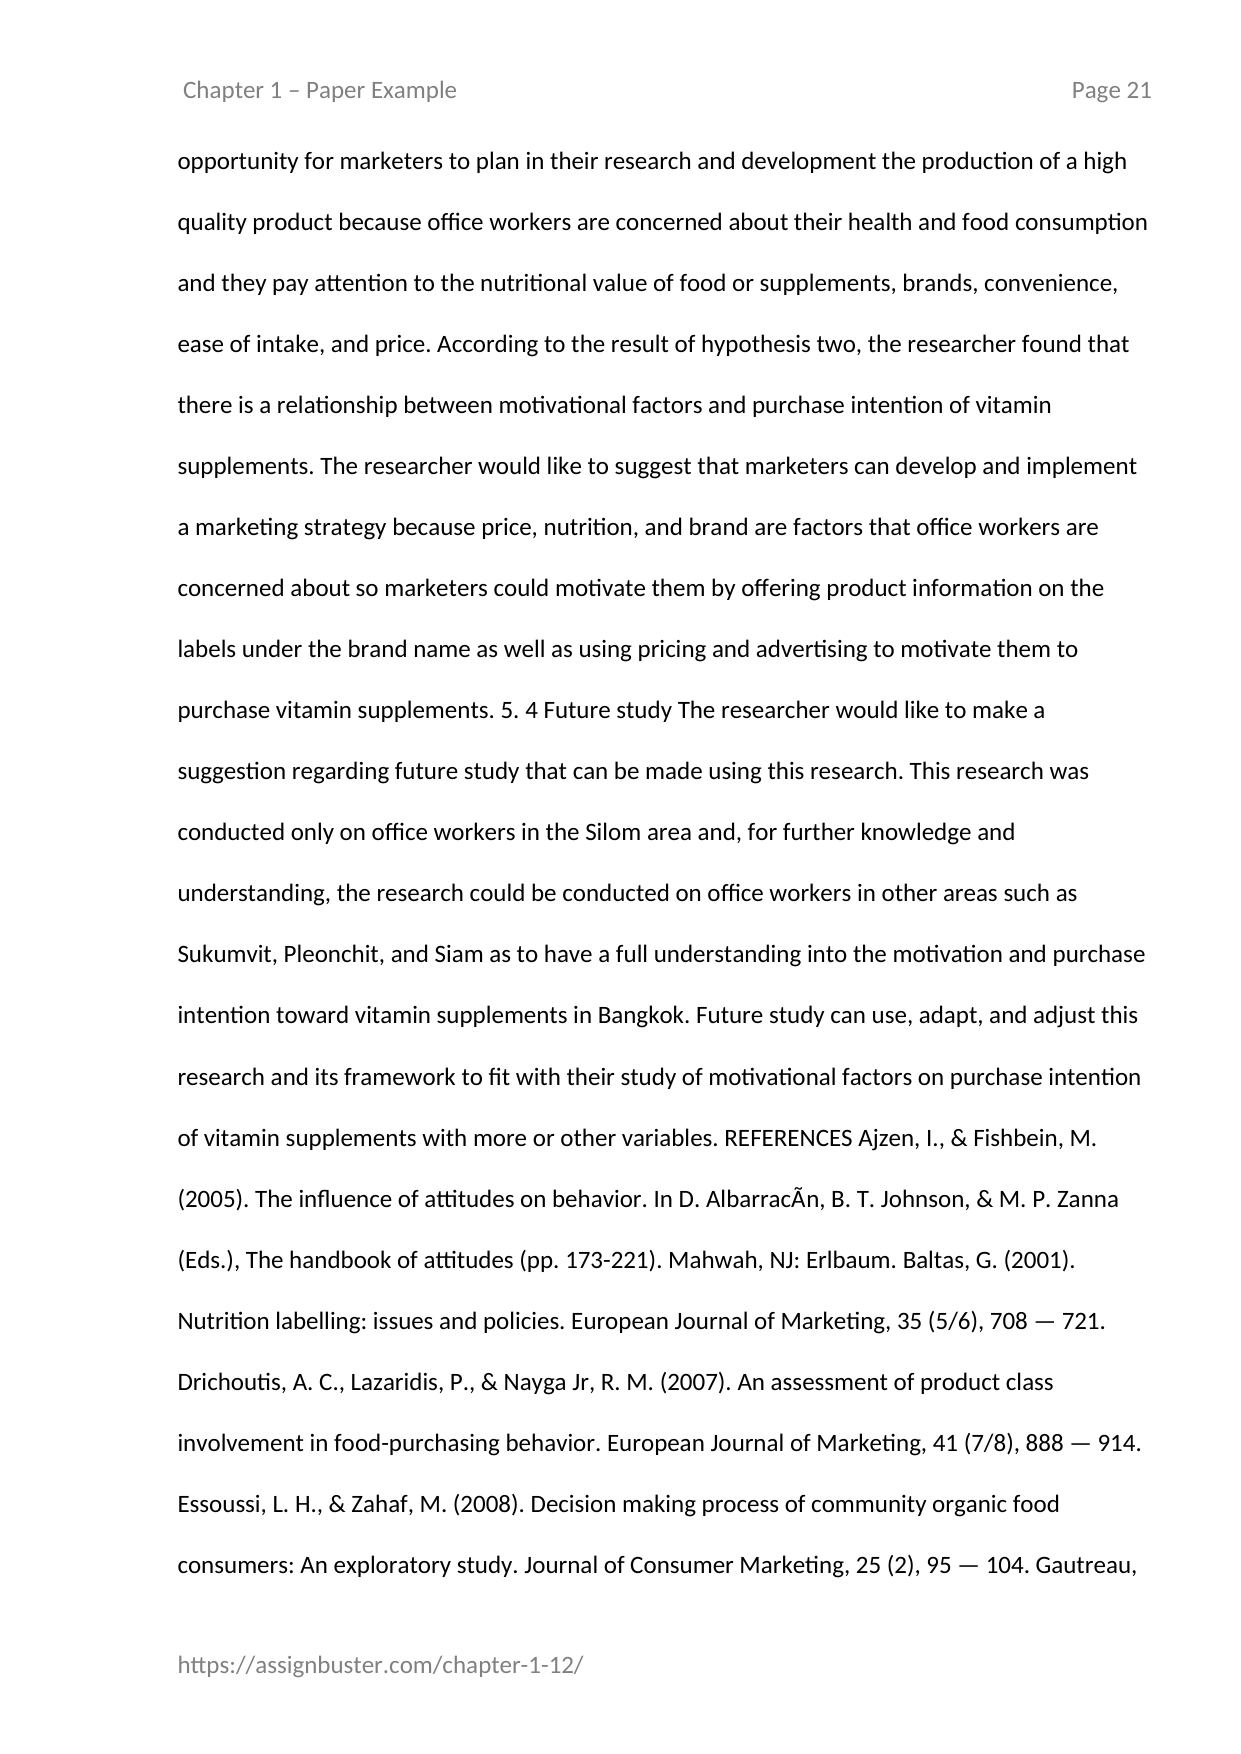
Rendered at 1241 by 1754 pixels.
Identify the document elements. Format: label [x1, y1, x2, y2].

text [177, 145, 1152, 1579]
